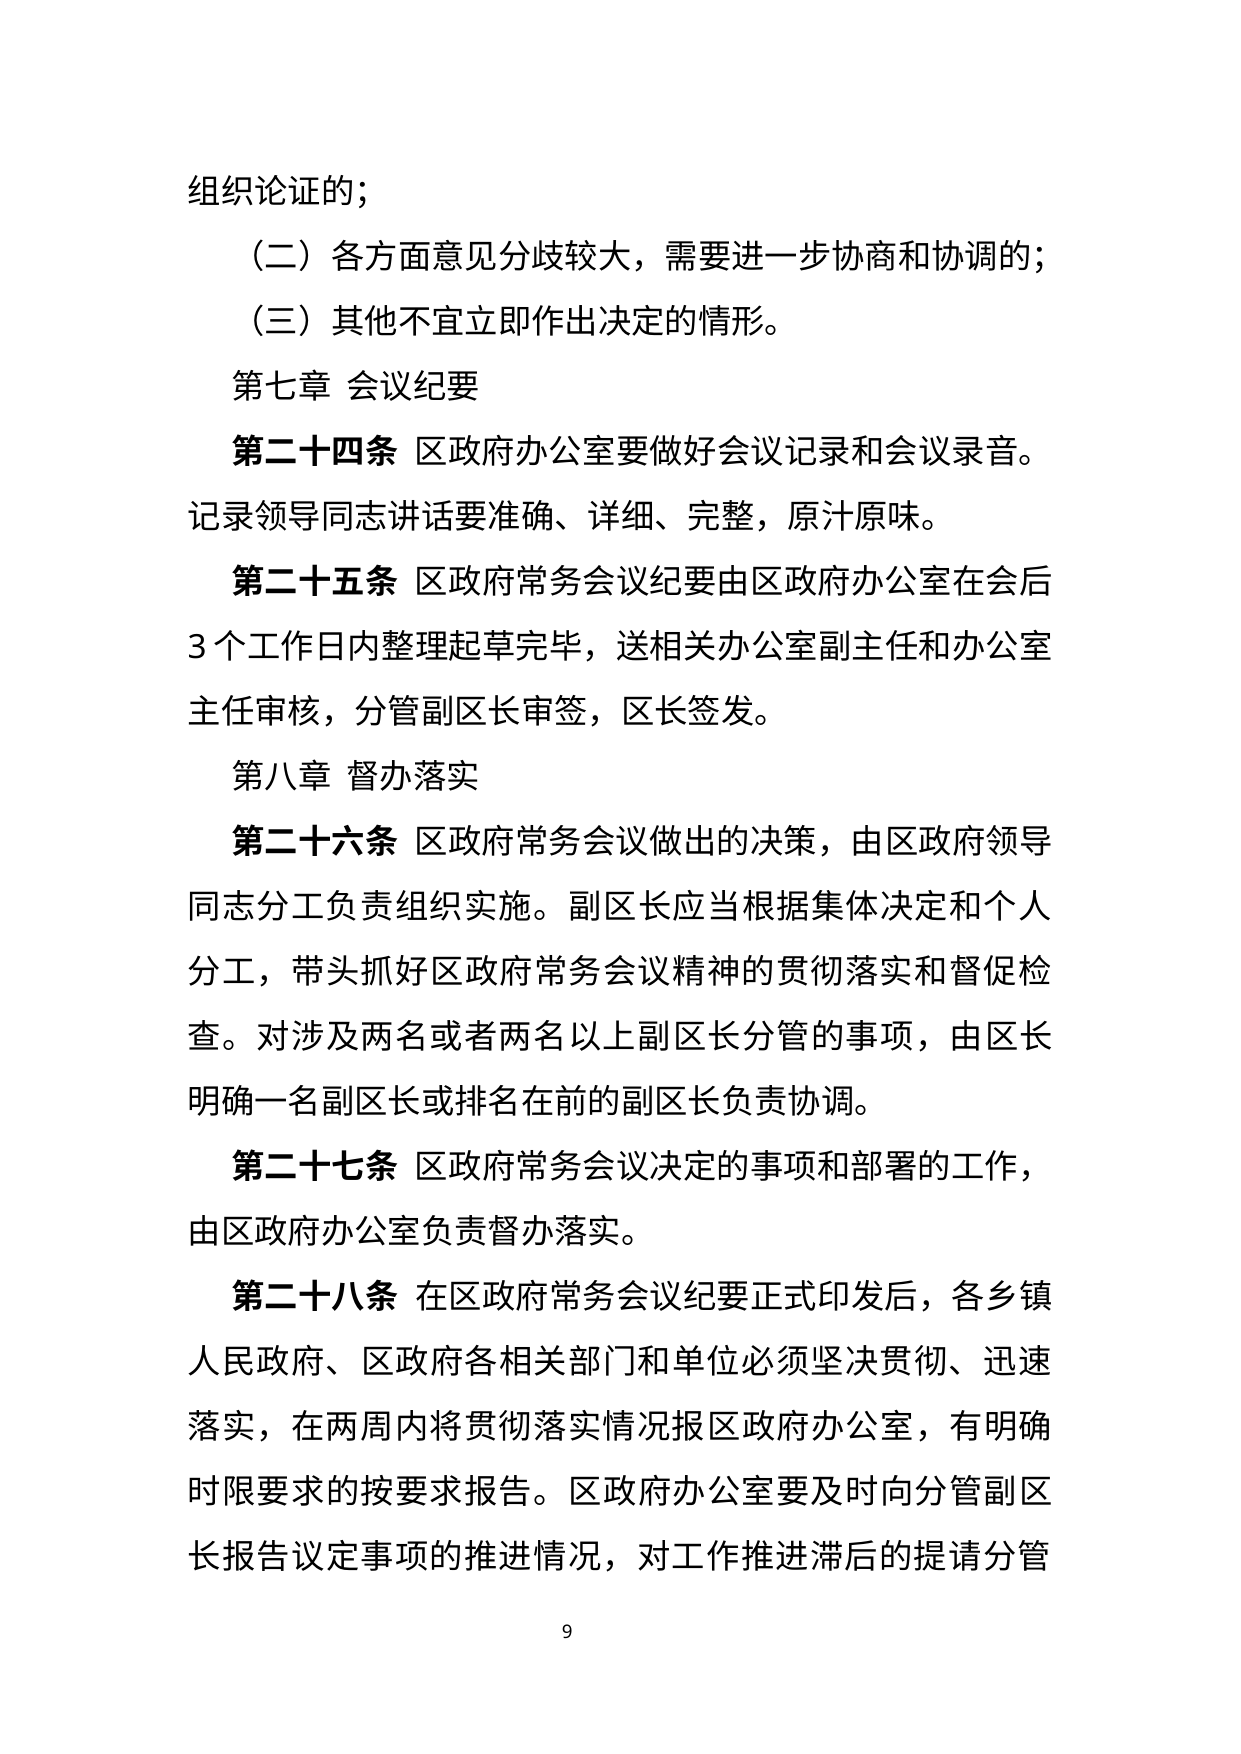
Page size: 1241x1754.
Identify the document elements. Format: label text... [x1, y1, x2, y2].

text 第八章 督办落实 [187, 741, 1053, 806]
text （二）各方面意见分歧较大，需要进一步协商和协调的； [187, 221, 1053, 286]
text 第二十五条 区政府常务会议纪要由区政府办公室在会后3个工作日内整理起草完毕，送相关办公室副主任和办公室主任审核，分管副区长审签，区长签发。 [187, 546, 1053, 741]
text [187, 1261, 1053, 1586]
text 第二十七条 区政府常务会议决定的事项和部署的工作，由区政府办公室负责督办落实。 [187, 1131, 1053, 1261]
text 第二十六条 区政府常务会议做出的决策，由区政府领导同志分工负责组织实施。副区长应当根据集体决定和个人分工，带头抓好区政府常务会议精神的贯彻落实和督促检查。对涉及两名或者两名以上副区长分管的事项，由区长明确一名副区长或排名在前的副区长负责协调。 [187, 806, 1053, 1131]
text 第七章 会议纪要 [187, 351, 1053, 416]
text （三）其他不宜立即作出决定的情形。 [187, 286, 1053, 351]
text 第二十四条 区政府办公室要做好会议记录和会议录音。记录领导同志讲话要准确、详细、完整，原汁原味。 [187, 416, 1053, 546]
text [187, 156, 1053, 221]
